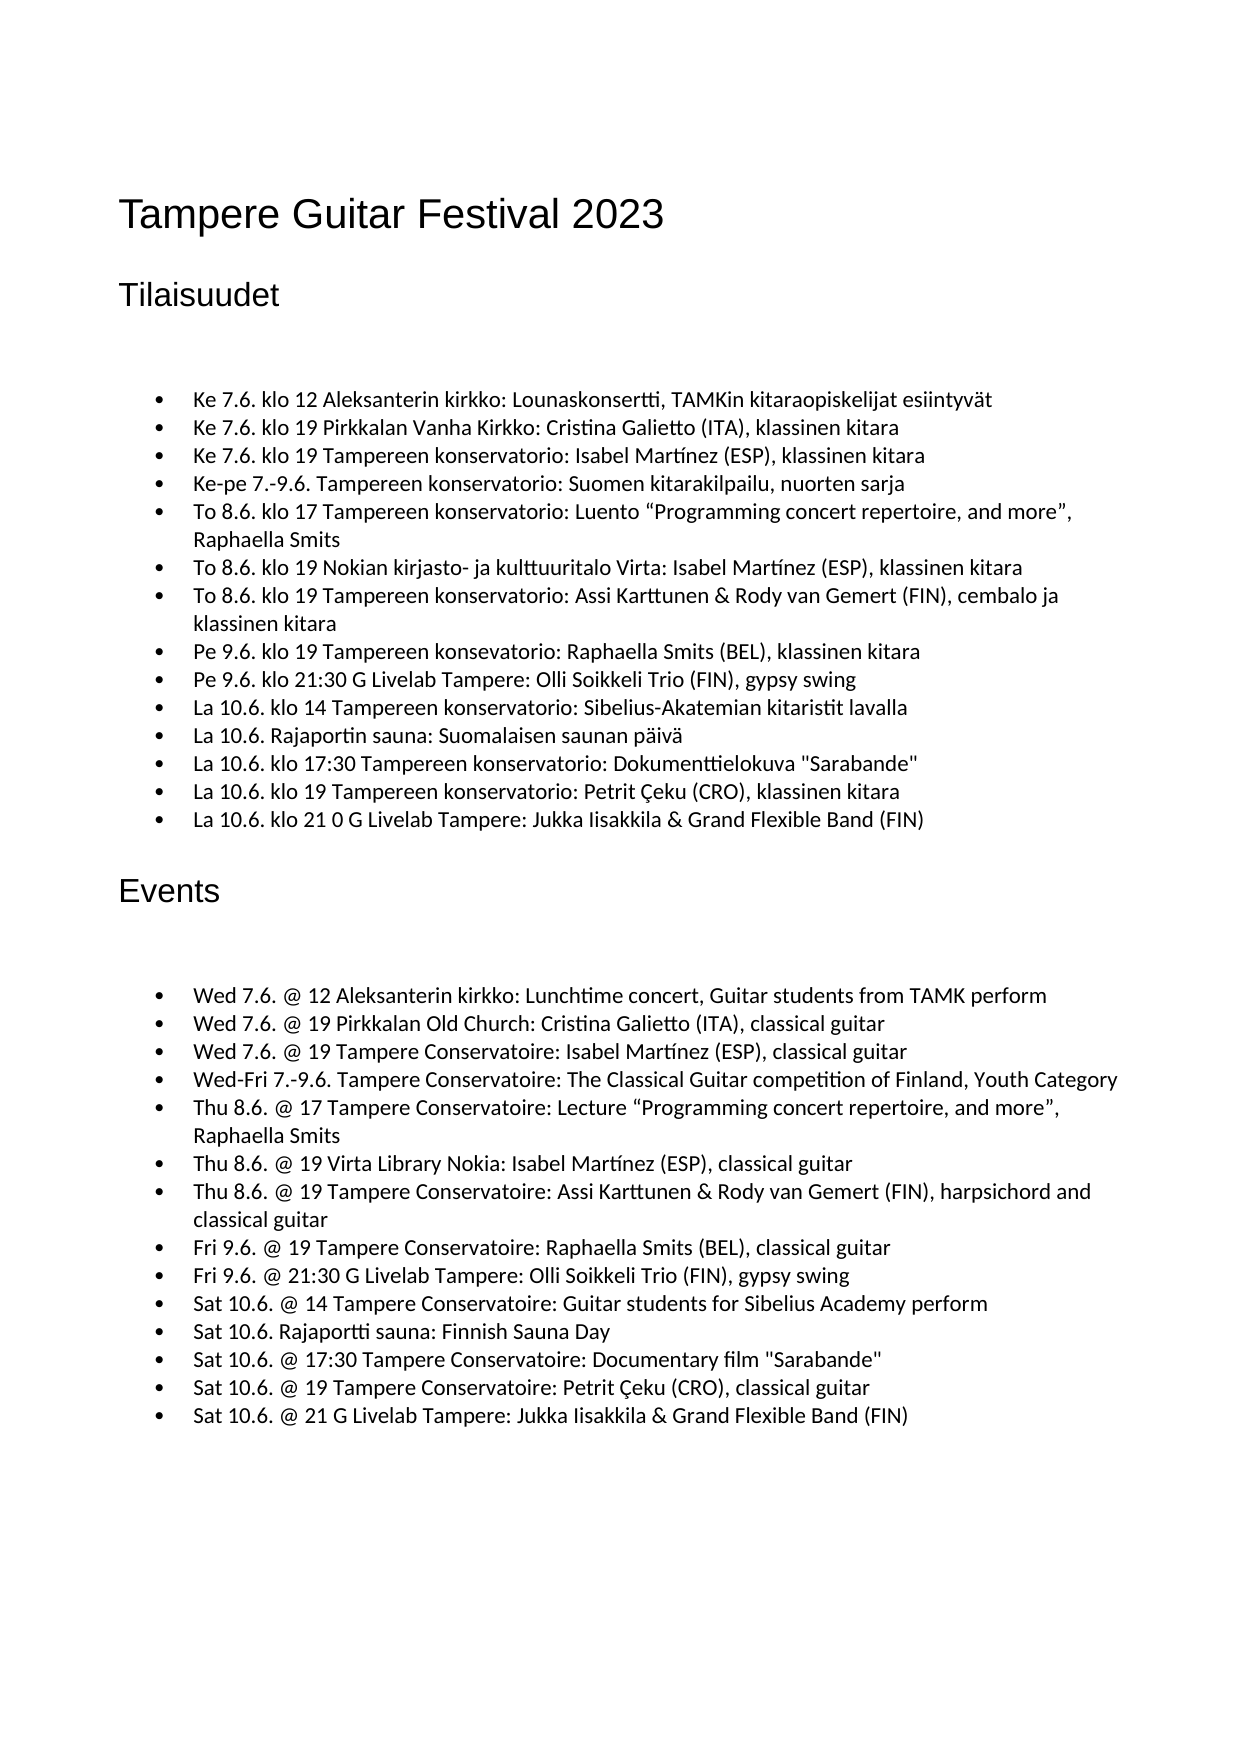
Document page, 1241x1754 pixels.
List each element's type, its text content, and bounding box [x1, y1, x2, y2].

list Ke 7.6. klo 19 Tampereen konservatorio: Isabel Martínez (ESP), klassinen kitara [156, 441, 1122, 469]
list Wed 7.6. @ 12 Aleksanterin kirkko: Lunchtime concert, Guitar students from TAMK perform [156, 981, 1122, 1009]
list Fri 9.6. @ 21:30 G Livelab Tampere: Olli Soikkeli Trio (FIN), gypsy swing [156, 1261, 1122, 1289]
list Sat 10.6. @ 21 G Livelab Tampere: Jukka Iisakkila & Grand Flexible Band (FIN) [156, 1401, 1122, 1429]
list Fri 9.6. @ 19 Tampere Conservatoire: Raphaella Smits (BEL), classical guitar [156, 1233, 1122, 1261]
list Ke-pe 7.-9.6. Tampereen konservatorio: Suomen kitarakilpailu, nuorten sarja [156, 469, 1122, 497]
list Wed 7.6. @ 19 Tampere Conservatoire: Isabel Martínez (ESP), classical guitar [156, 1037, 1122, 1065]
list Sat 10.6. Rajaportti sauna: Finnish Sauna Day [156, 1317, 1122, 1345]
list To 8.6. klo 17 Tampereen konservatorio: Luento “Programming concert repertoire, and more”, Raphaella Smits [156, 497, 1122, 553]
list La 10.6. klo 14 Tampereen konservatorio: Sibelius-Akatemian kitaristit lavalla [156, 693, 1122, 721]
list La 10.6. Rajaportin sauna: Suomalaisen saunan päivä [156, 721, 1122, 749]
list Pe 9.6. klo 21:30 G Livelab Tampere: Olli Soikkeli Trio (FIN), gypsy swing [156, 665, 1122, 693]
list Thu 8.6. @ 17 Tampere Conservatoire: Lecture “Programming concert repertoire, and more”, Raphaella Smits [156, 1093, 1122, 1149]
list La 10.6. klo 21 0 G Livelab Tampere: Jukka Iisakkila & Grand Flexible Band (FIN) [156, 805, 1122, 833]
list Ke 7.6. klo 19 Pirkkalan Vanha Kirkko: Cristina Galietto (ITA), klassinen kitara [156, 413, 1122, 441]
list La 10.6. klo 17:30 Tampereen konservatorio: Dokumenttielokuva "Sarabande" [156, 749, 1122, 777]
list Thu 8.6. @ 19 Tampere Conservatoire: Assi Karttunen & Rody van Gemert (FIN), harpsichord and classical guitar [156, 1177, 1122, 1233]
text Events [118, 871, 1122, 909]
text Tampere Guitar Festival 2023 [118, 189, 1122, 237]
text Tilaisuudet [118, 275, 1122, 313]
list Sat 10.6. @ 19 Tampere Conservatoire: Petrit Çeku (CRO), classical guitar [156, 1373, 1122, 1401]
list Wed 7.6. @ 19 Pirkkalan Old Church: Cristina Galietto (ITA), classical guitar [156, 1009, 1122, 1037]
list To 8.6. klo 19 Nokian kirjasto- ja kulttuuritalo Virta: Isabel Martínez (ESP), klassinen kitara [156, 553, 1122, 581]
list Pe 9.6. klo 19 Tampereen konsevatorio: Raphaella Smits (BEL), klassinen kitara [156, 637, 1122, 665]
list Sat 10.6. @ 14 Tampere Conservatoire: Guitar students for Sibelius Academy perform [156, 1289, 1122, 1317]
list To 8.6. klo 19 Tampereen konservatorio: Assi Karttunen & Rody van Gemert (FIN), cembalo ja klassinen kitara [156, 581, 1122, 637]
list Thu 8.6. @ 19 Virta Library Nokia: Isabel Martínez (ESP), classical guitar [156, 1149, 1122, 1177]
list Wed-Fri 7.-9.6. Tampere Conservatoire: The Classical Guitar competition of Finland, Youth Category [156, 1065, 1122, 1093]
list Ke 7.6. klo 12 Aleksanterin kirkko: Lounaskonsertti, TAMKin kitaraopiskelijat esiintyvät [156, 385, 1122, 413]
list Sat 10.6. @ 17:30 Tampere Conservatoire: Documentary film "Sarabande" [156, 1345, 1122, 1373]
list La 10.6. klo 19 Tampereen konservatorio: Petrit Çeku (CRO), klassinen kitara [156, 777, 1122, 805]
